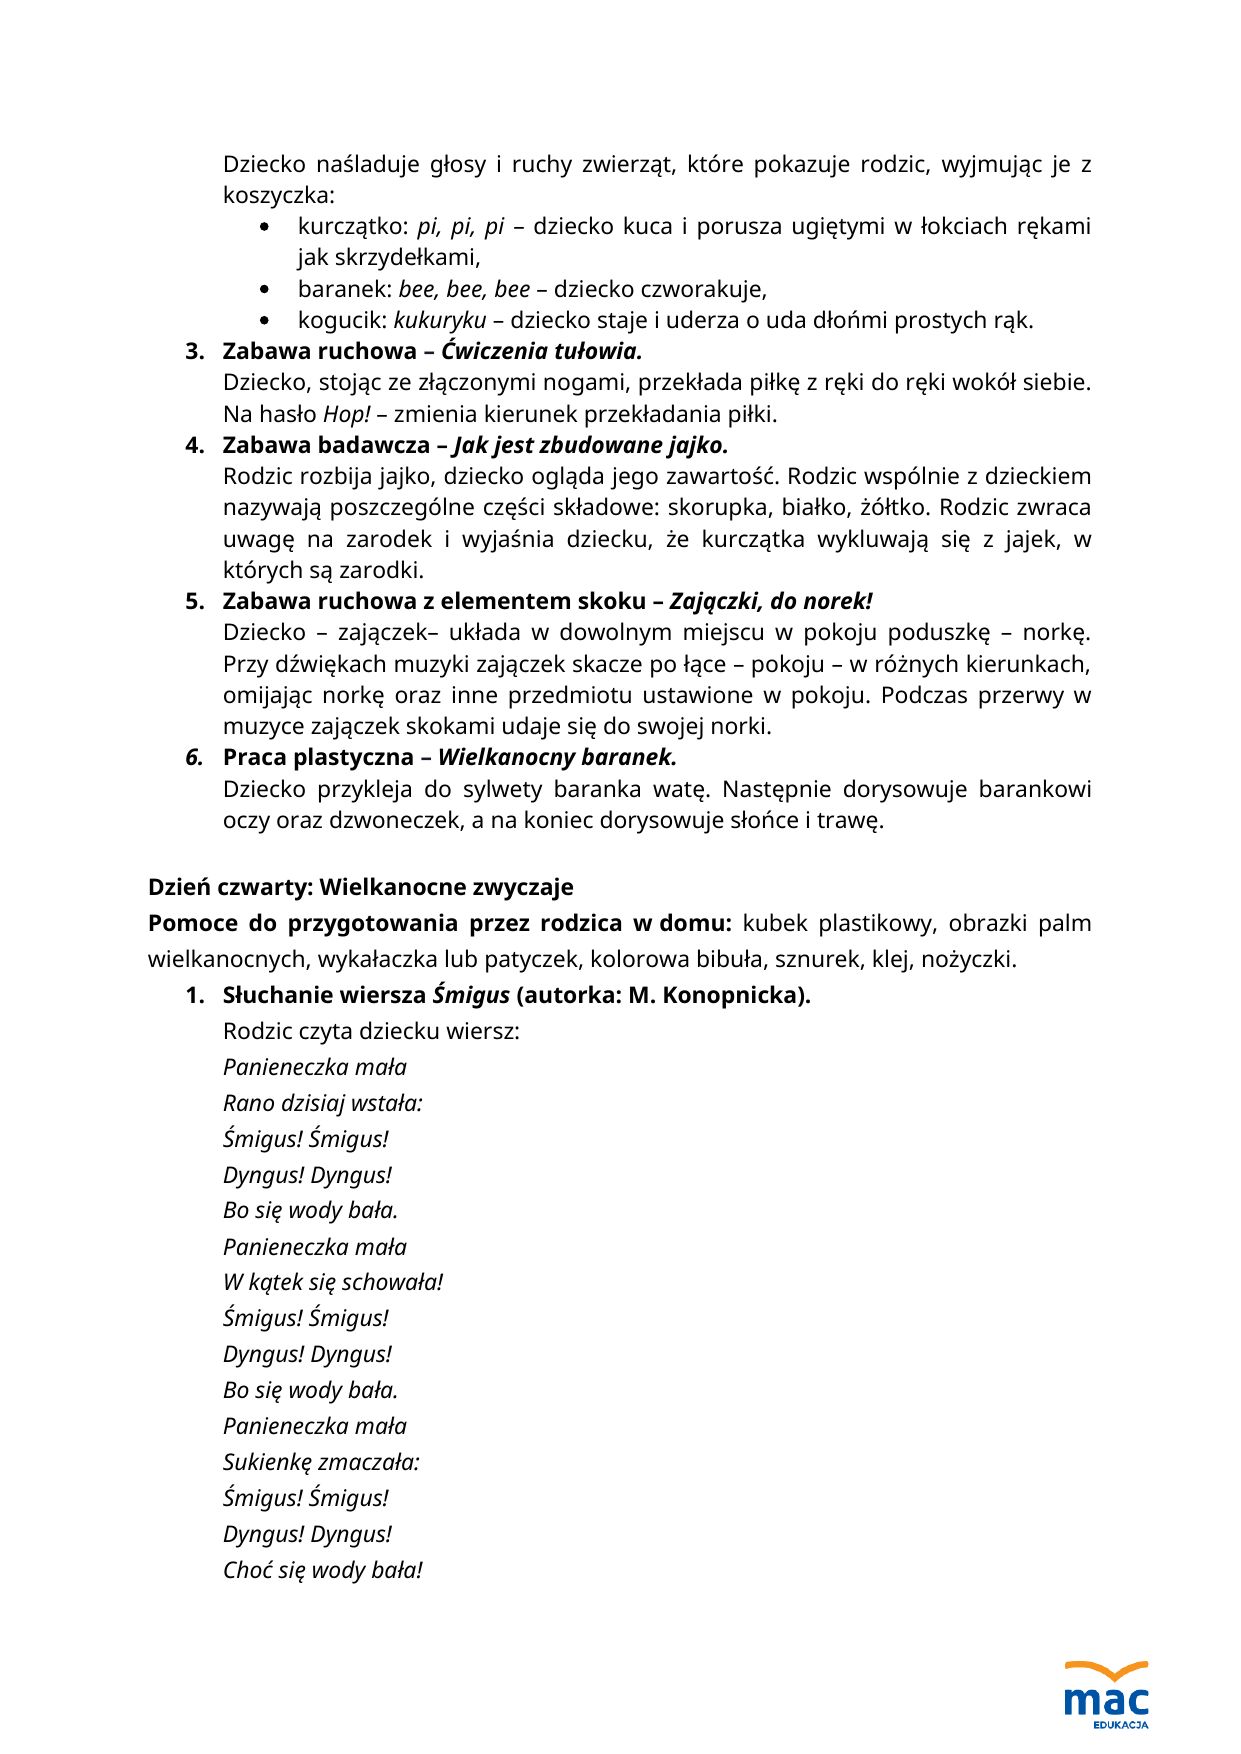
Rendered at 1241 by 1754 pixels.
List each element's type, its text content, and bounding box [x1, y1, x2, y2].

list Praca plastyczna – Wielkanocny baranek. [432, 741, 1093, 773]
list Choć się wody bała! [223, 1554, 1093, 1585]
list Dyngus! Dyngus! [223, 1158, 1093, 1190]
list Rano dzisiaj wstała: [223, 1087, 1093, 1118]
list Zabawa ruchowa – Ćwiczenia tułowia. [441, 335, 1093, 366]
list Rodzic czyta dziecku wiersz: [223, 1015, 1093, 1046]
text Dziecko naśladuje głosy i ruchy zwierząt, które pokazuje rodzic, wyjmując je z koszyczka: [223, 148, 1093, 210]
list kurczątko: pi, pi, pi – dziecko kuca i porusza ugiętymi w łokciach rękami jak skrzydełkami, [260, 210, 1093, 273]
list W kątek się schowała! [223, 1266, 1093, 1298]
list kogucik: kukuryku – dziecko staje i uderza o uda dłońmi prostych rąk. [260, 304, 1093, 335]
text Dziecko – zajączek– układa w dowolnym miejscu w pokoju poduszkę – norkę. Przy dźwiękach muzyki zajączek skacze po łące – pokoju – w różnych kierunkach, omijając norkę oraz inne przedmiotu ustawione w pokoju. Podczas przerwy w muzyce zajączek skokami udaje się do swojej norki. [223, 616, 1093, 741]
text Dzień czwarty: Wielkanocne zwyczaje [148, 871, 1093, 902]
text Rodzic rozbija jajko, dziecko ogląda jego zawartość. Rodzic wspólnie z dzieckiem nazywają poszczególne części składowe: skorupka, białko, żółtko. Rodzic zwraca uwagę na zarodek i wyjaśnia dziecku, że kurczątka wykluwają się z jajek, w których są zarodki. [223, 460, 1093, 585]
list Sukienkę zmaczała: [223, 1446, 1093, 1477]
text Dziecko, stojąc ze złączonymi nogami, przekłada piłkę z ręki do ręki wokół siebie. Na hasło Hop! – zmienia kierunek przekładania piłki. [223, 366, 1093, 429]
list Zabawa ruchowa – Ćwiczenia tułowia. [185, 335, 423, 366]
list Dyngus! Dyngus! [223, 1518, 1093, 1549]
list Panieneczka mała [223, 1051, 1093, 1082]
list Bo się wody bała. [223, 1194, 1093, 1226]
text Pomoce do przygotowania przez rodzica w domu: kubek plastikowy, obrazki palm wielkanocnych, wykałaczka lub patyczek, kolorowa bibuła, sznurek, klej, nożyczki. [148, 907, 1093, 974]
list Praca plastyczna – Wielkanocny baranek. [185, 741, 420, 773]
list Panieneczka mała [223, 1410, 1093, 1441]
text Dziecko przykleja do sylwety baranka watę. Następnie dorysowuje barankowi oczy oraz dzwoneczek, a na koniec dorysowuje słońce i trawę. [223, 773, 1093, 835]
list Słuchanie wiersza Śmigus (autorka: M. Konopnicka). [185, 979, 1093, 1010]
list Zabawa badawcza – Jak jest zbudowane jajko. [185, 429, 1093, 460]
list Zabawa ruchowa z elementem skoku – Zajączki, do norek! [185, 585, 1093, 616]
list Bo się wody bała. [223, 1374, 1093, 1405]
picture [1050, 1631, 1161, 1742]
list Śmigus! Śmigus! [223, 1123, 1093, 1154]
list baranek: bee, bee, bee – dziecko czworakuje, [260, 273, 1093, 304]
list Dyngus! Dyngus! [223, 1338, 1093, 1369]
list Panieneczka mała [223, 1230, 1093, 1262]
list Śmigus! Śmigus! [223, 1482, 1093, 1513]
list Śmigus! Śmigus! [223, 1302, 1093, 1333]
